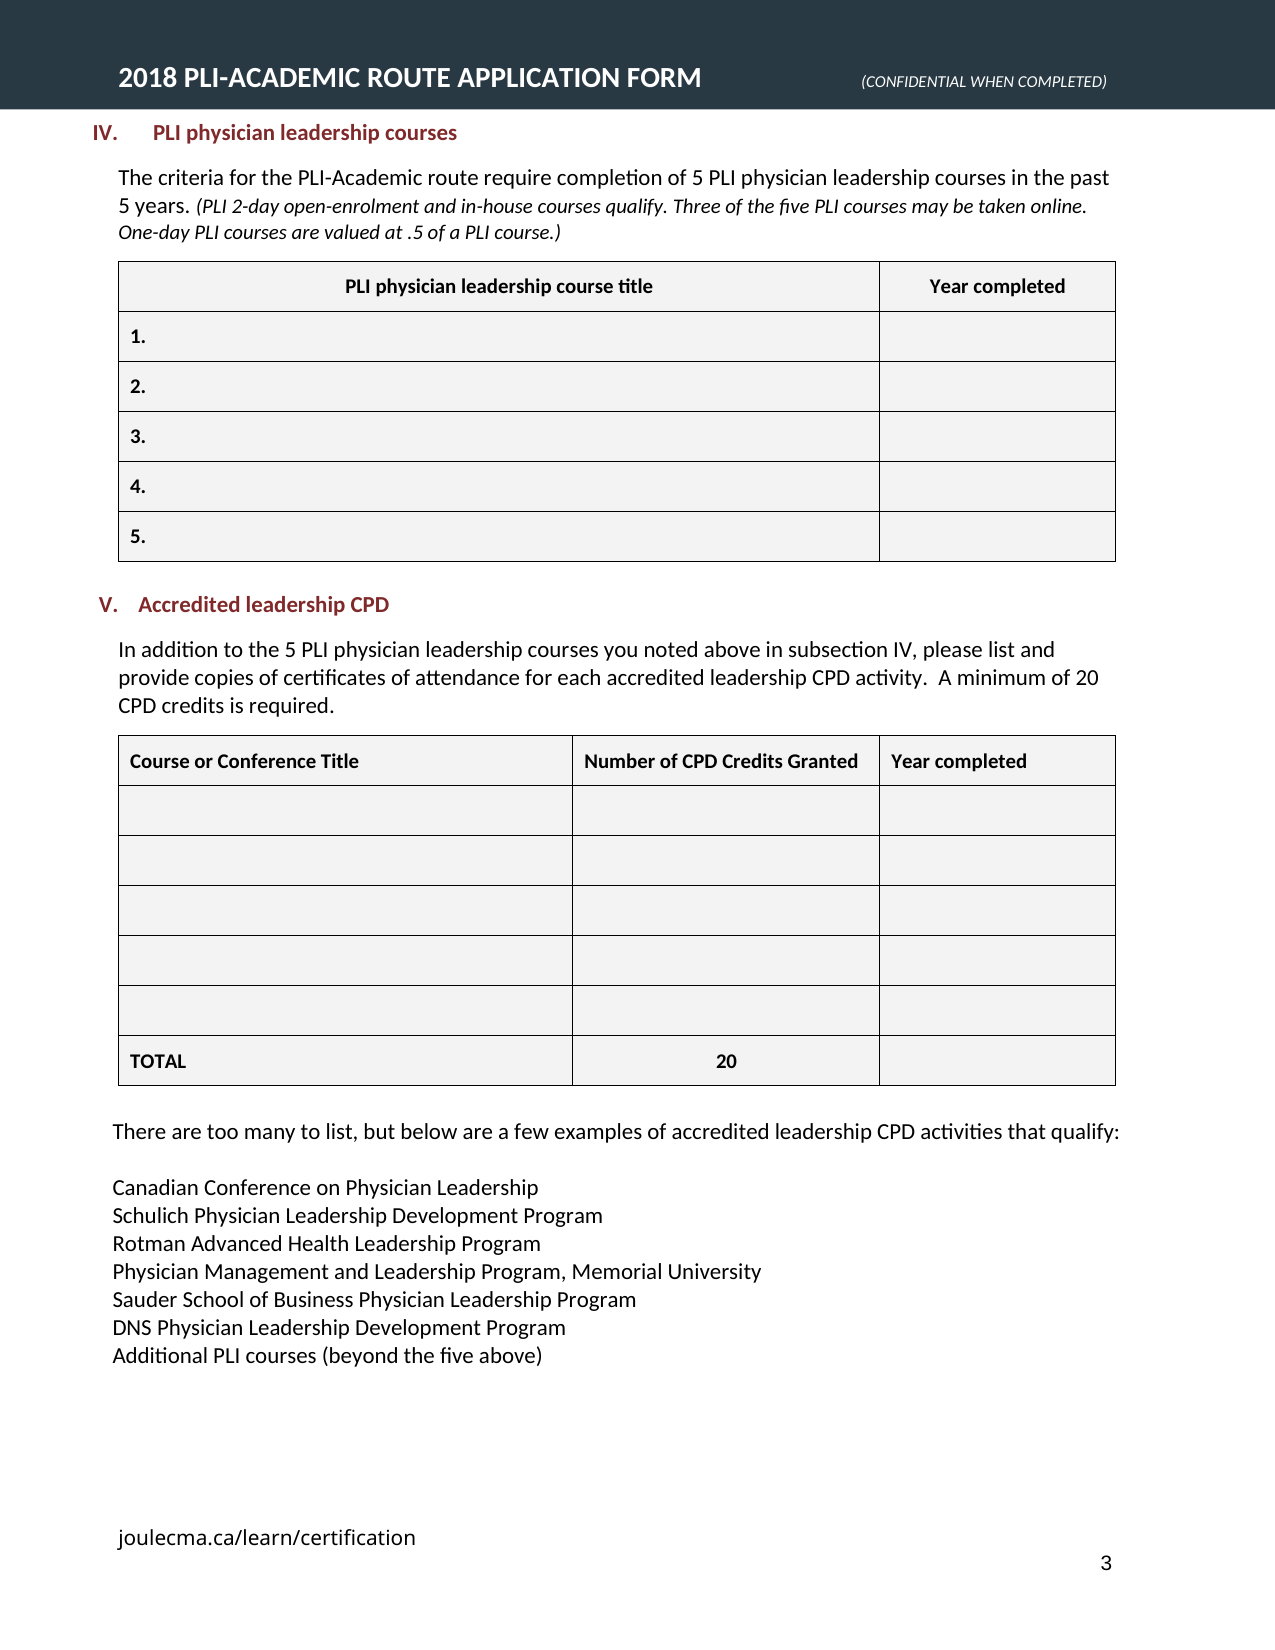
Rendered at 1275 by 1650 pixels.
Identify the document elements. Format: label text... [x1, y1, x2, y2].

text In addition to the 5 PLI physician leadership courses you noted above in subsection IV, please list and provide copies of certificates of attendance for each accredited leadership CPD activity. A minimum of 20 CPD credits is required. [118, 635, 1125, 719]
table_cell [880, 986, 1115, 1035]
table_cell [880, 412, 1115, 461]
table_header PLI physician leadership course title [119, 262, 879, 311]
table_cell 3. [119, 412, 879, 461]
table_cell [119, 786, 572, 835]
table_cell [880, 786, 1115, 835]
list PLI physician leadership courses [118, 118, 1125, 146]
text The criteria for the PLI-Academic route require completion of 5 PLI physician leadership courses in the past 5 years. (PLI 2-day open-enrolment and in-house courses qualify. Three of the five PLI courses may be taken online. One-day PLI courses are valued at .5 of a PLI course.) [118, 163, 1125, 244]
table_cell [119, 886, 572, 935]
table_cell [880, 886, 1115, 935]
table_cell [880, 512, 1115, 561]
table_cell [880, 312, 1115, 361]
table_cell [573, 786, 879, 835]
table_header Number of CPD Credits Granted [573, 736, 879, 785]
text Sauder School of Business Physician Leadership Program [112, 1285, 1125, 1313]
table_cell [880, 362, 1115, 411]
list Accredited leadership CPD [118, 590, 1125, 618]
table_cell [119, 836, 572, 885]
table_header Year completed [880, 262, 1115, 311]
text DNS Physician Leadership Development Program [112, 1313, 1125, 1341]
table_cell TOTAL [119, 1036, 572, 1085]
text Canadian Conference on Physician Leadership [112, 1173, 1125, 1201]
table_cell [880, 836, 1115, 885]
text Physician Management and Leadership Program, Memorial University [112, 1257, 1125, 1285]
table_cell [573, 836, 879, 885]
table_cell 5. [119, 512, 879, 561]
table_header Course or Conference Title [119, 736, 572, 785]
table_cell [880, 462, 1115, 511]
table_cell [119, 936, 572, 985]
table_cell 20 [573, 1036, 879, 1085]
table_cell [880, 936, 1115, 985]
table_cell 2. [119, 362, 879, 411]
text Rotman Advanced Health Leadership Program [112, 1229, 1125, 1257]
table_cell [573, 936, 879, 985]
table_cell [880, 1036, 1115, 1085]
table_cell [573, 986, 879, 1035]
table_cell 1. [119, 312, 879, 361]
text There are too many to list, but below are a few examples of accredited leadership CPD activities that qualify: [112, 1117, 1125, 1145]
text Additional PLI courses (beyond the five above) [112, 1341, 1125, 1369]
table_cell [119, 986, 572, 1035]
table_cell [573, 886, 879, 935]
table_cell 4. [119, 462, 879, 511]
table_header Year completed [880, 736, 1115, 785]
text Schulich Physician Leadership Development Program [112, 1201, 1125, 1229]
